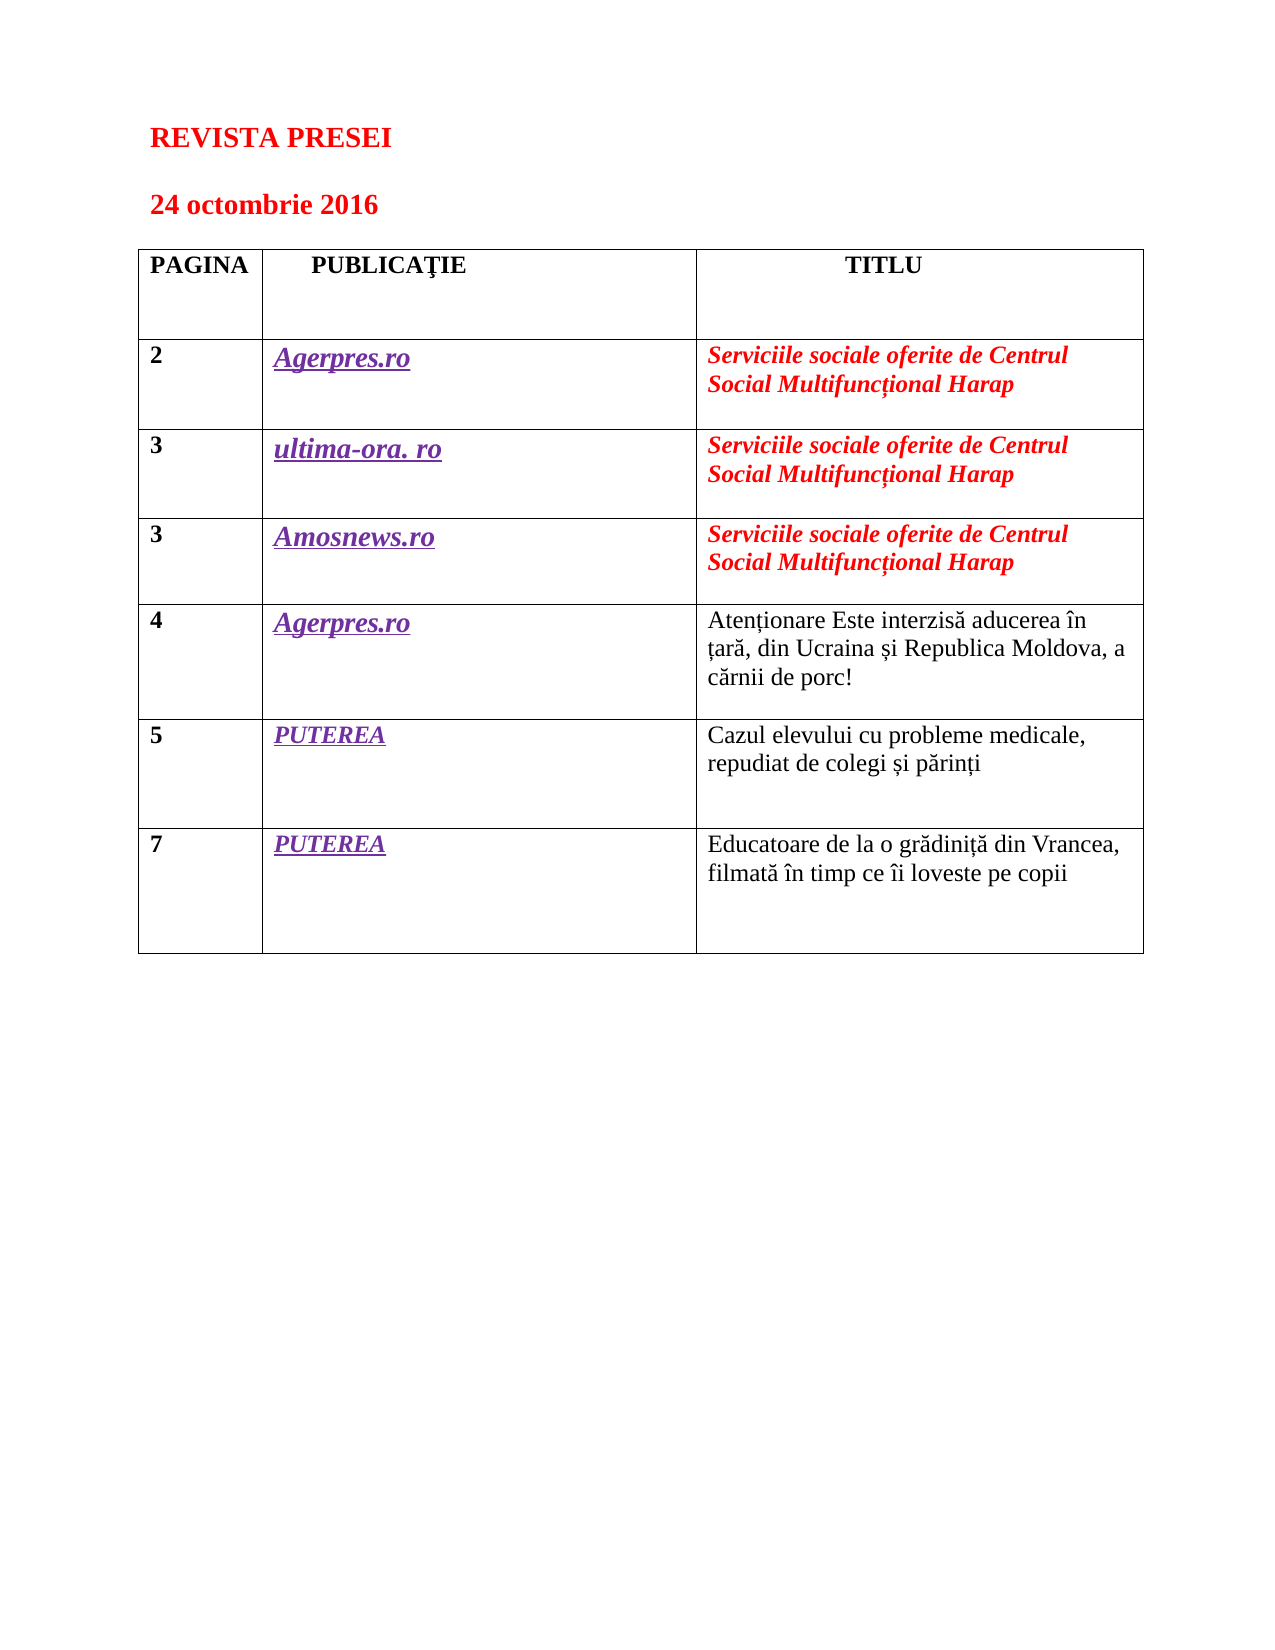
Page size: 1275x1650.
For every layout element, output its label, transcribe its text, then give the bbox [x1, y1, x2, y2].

text 24 octombrie 2016 [150, 187, 1125, 221]
table_header TITLU [697, 250, 1143, 339]
table_cell Serviciile sociale oferite de Centrul Social Multifuncțional Harap [697, 519, 1143, 604]
table_cell 2 [139, 340, 262, 429]
table_cell 4 [139, 605, 262, 719]
table_header PAGINA [139, 250, 262, 339]
table_cell Serviciile sociale oferite de Centrul Social Multifuncțional Harap [697, 340, 1143, 429]
table_cell 7 [139, 829, 262, 953]
table_cell Atenționare Este interzisă aducerea în țară, din Ucraina și Republica Moldova, a cărnii de porc! [697, 605, 1143, 719]
table_cell PUTEREA [263, 720, 696, 828]
table_cell 5 [139, 720, 262, 828]
table_cell Serviciile sociale oferite de Centrul Social Multifuncțional Harap [697, 430, 1143, 518]
table_cell Cazul elevului cu probleme medicale, repudiat de colegi și părinți [697, 720, 1143, 828]
table_cell 3 [139, 519, 262, 604]
table_header PUBLICAŢIE [263, 250, 696, 339]
text REVISTA PRESEI [150, 120, 1125, 153]
table_cell Educatoare de la o grădiniță din Vrancea, filmată în timp ce îi loveste pe copii [697, 829, 1143, 953]
table_cell Agerpres.ro [263, 340, 696, 429]
table_cell Agerpres.ro [263, 605, 696, 719]
table_cell PUTEREA [263, 829, 696, 953]
table_cell Amosnews.ro [263, 519, 696, 604]
table_cell 3 [139, 430, 262, 518]
table_cell ultima-ora. ro [263, 430, 696, 518]
